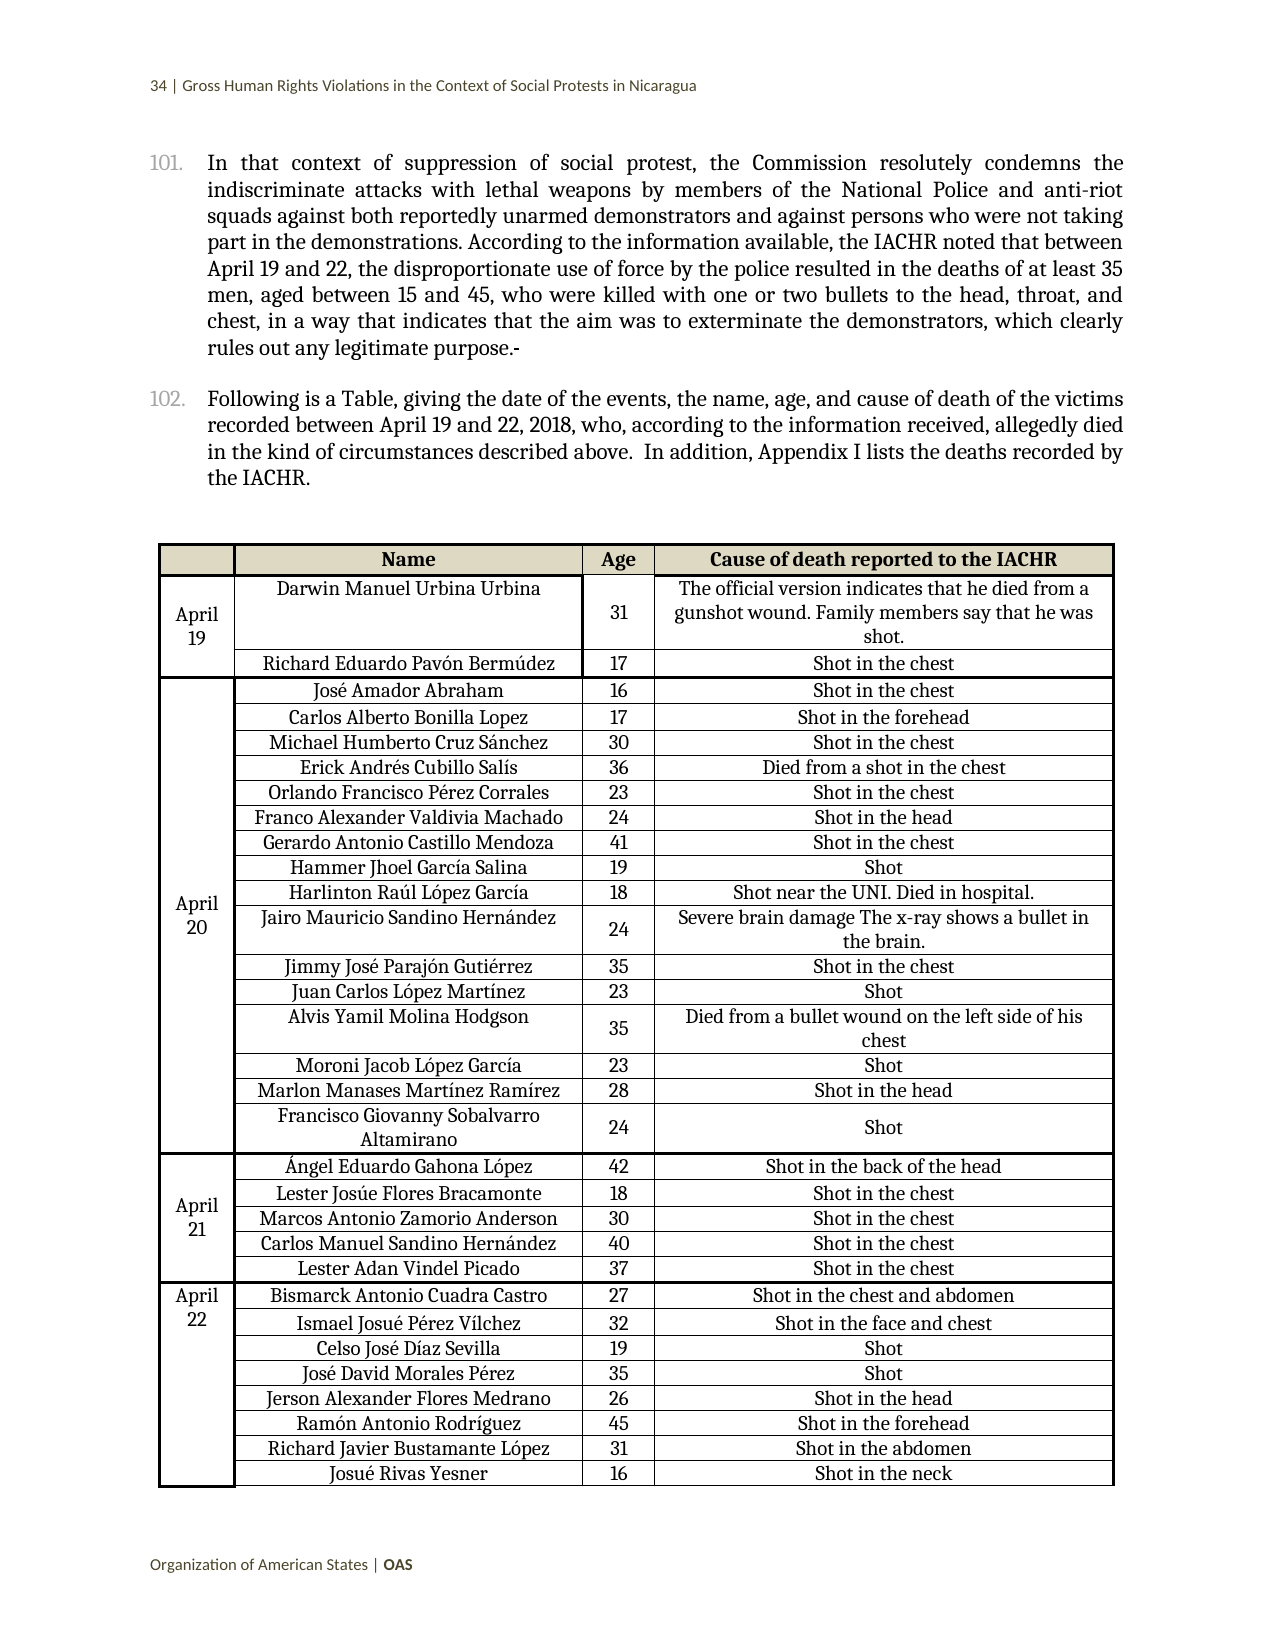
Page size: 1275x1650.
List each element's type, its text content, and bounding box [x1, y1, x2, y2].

table_cell Michael Humberto Cruz Sánchez [236, 731, 582, 755]
table_cell Celso José Díaz Sevilla [236, 1336, 582, 1360]
table_cell Hammer Jhoel García Salina [236, 856, 582, 880]
table_cell Darwin Manuel Urbina Urbina [235, 577, 581, 649]
table_cell April 19 [161, 577, 234, 676]
table_cell Shot in the chest [655, 831, 1112, 855]
table_cell April 21 [161, 1155, 233, 1281]
table_cell Shot in the chest [655, 679, 1112, 703]
table_cell 23 [583, 980, 654, 1004]
table_cell Shot in the neck [655, 1461, 1112, 1485]
table_cell Carlos Manuel Sandino Hernández [236, 1232, 582, 1256]
table_cell 35 [583, 1361, 654, 1385]
table_cell Shot in the face and chest [655, 1309, 1112, 1335]
table_cell Shot [655, 1336, 1112, 1360]
list In that context of suppression of social protest, the Commission resolutely condemns the indiscriminate attacks with lethal weapons by members of the National Police and anti-riot squads against both reportedly unarmed demonstrators and against persons who were not taking part in the demonstrations. According to the information available, the IACHR noted that between April 19 and 22, the disproportionate use of force by the police resulted in the deaths of at least 35 men, aged between 15 and 45, who were killed with one or two bullets to the head, throat, and chest, in a way that indicates that the aim was to exterminate the demonstrators, which clearly rules out any legitimate purpose. [150, 150, 1125, 361]
table_cell Richard Eduardo Pavón Bermúdez [235, 650, 581, 676]
table_cell 30 [583, 731, 654, 755]
table_cell Juan Carlos López Martínez [236, 980, 582, 1004]
table_cell Jimmy José Parajón Gutiérrez [236, 955, 582, 979]
table_cell Shot [655, 1361, 1112, 1385]
table_cell Shot in the chest [655, 1232, 1112, 1256]
table_cell 40 [583, 1232, 654, 1256]
table_cell Jairo Mauricio Sandino Hernández [236, 906, 582, 954]
table_cell April 22 [161, 1284, 233, 1485]
table_cell Shot in the chest [655, 1207, 1112, 1231]
table_cell 16 [583, 1461, 654, 1485]
table_cell 28 [583, 1079, 654, 1103]
table_cell Josué Rivas Yesner [236, 1461, 582, 1485]
table_cell José Amador Abraham [236, 679, 582, 703]
table_cell April 20 [161, 679, 233, 1152]
table_cell Shot in the chest [655, 955, 1112, 979]
table_cell Lester Josúe Flores Bracamonte [236, 1180, 582, 1206]
table_header Cause of death reported to the IACHR [655, 546, 1112, 574]
table_cell Carlos Alberto Bonilla Lopez [236, 704, 582, 730]
table_cell Shot [655, 1104, 1112, 1152]
table_cell Harlinton Raúl López García [236, 881, 582, 905]
table_cell Orlando Francisco Pérez Corrales [236, 781, 582, 805]
table_header [161, 546, 233, 574]
table_cell Shot in the chest [655, 1257, 1112, 1281]
table_header Name [236, 546, 582, 574]
table_cell Shot in the head [655, 806, 1112, 830]
table_cell 32 [583, 1309, 654, 1335]
table_cell 17 [584, 650, 654, 676]
table_cell Shot [655, 856, 1112, 880]
table_cell Marlon Manases Martínez Ramírez [236, 1079, 582, 1103]
table_cell Shot in the abdomen [655, 1436, 1112, 1460]
table_cell 42 [583, 1155, 654, 1179]
table_cell Marcos Antonio Zamorio Anderson [236, 1207, 582, 1231]
table_cell 24 [583, 1104, 654, 1152]
table_cell Shot in the head [655, 1079, 1112, 1103]
table_cell 31 [584, 575, 654, 649]
table_cell 24 [583, 806, 654, 830]
table_cell 16 [583, 679, 654, 703]
table_cell 41 [583, 831, 654, 855]
table_cell 37 [583, 1257, 654, 1281]
table_cell 35 [583, 955, 654, 979]
table_cell Ismael Josué Pérez Vílchez [236, 1309, 582, 1335]
table_cell Shot in the chest and abdomen [655, 1284, 1112, 1308]
table_cell Shot in the chest [655, 781, 1112, 805]
table_cell Shot in the chest [655, 650, 1112, 676]
table_cell Died from a bullet wound on the left side of his chest [655, 1005, 1112, 1053]
list Following is a Table, giving the date of the events, the name, age, and cause of death of the victims recorded between April 19 and 22, 2018, who, according to the information received, allegedly died in the kind of circumstances described above. In addition, Appendix I lists the deaths recorded by the IACHR. [150, 386, 1125, 491]
table_cell Shot near the UNI. Died in hospital. [655, 881, 1112, 905]
table_cell 27 [583, 1284, 654, 1308]
table_cell 17 [583, 704, 654, 730]
table_cell Shot in the back of the head [655, 1155, 1112, 1179]
table_cell 30 [583, 1207, 654, 1231]
table_cell 31 [583, 1436, 654, 1460]
table_cell 45 [583, 1411, 654, 1435]
table_cell Francisco Giovanny Sobalvarro Altamirano [236, 1104, 582, 1152]
table_header Age [583, 546, 654, 574]
table_cell José David Morales Pérez [236, 1361, 582, 1385]
table_cell Shot [655, 1054, 1112, 1078]
table_cell Jerson Alexander Flores Medrano [236, 1386, 582, 1410]
table_cell 36 [583, 756, 654, 780]
table_cell Bismarck Antonio Cuadra Castro [236, 1284, 582, 1308]
table_cell 24 [583, 906, 654, 954]
table_cell Ramón Antonio Rodríguez [236, 1411, 582, 1435]
table_cell Lester Adan Vindel Picado [236, 1257, 582, 1281]
table_cell Severe brain damage The x-ray shows a bullet in the brain. [655, 906, 1112, 954]
table_cell Shot in the forehead [655, 1411, 1112, 1435]
table_cell Moroni Jacob López García [236, 1054, 582, 1078]
table_cell 23 [583, 781, 654, 805]
table_cell 18 [583, 1180, 654, 1206]
table_cell The official version indicates that he died from a gunshot wound. Family members say that he was shot. [655, 577, 1112, 649]
table_cell 23 [583, 1054, 654, 1078]
table_cell Richard Javier Bustamante López [236, 1436, 582, 1460]
table_cell 35 [583, 1005, 654, 1053]
table_cell Shot in the chest [655, 1180, 1112, 1206]
table_cell Erick Andrés Cubillo Salís [236, 756, 582, 780]
table_cell Shot in the head [655, 1386, 1112, 1410]
table_cell Alvis Yamil Molina Hodgson [236, 1005, 582, 1053]
table_cell Shot [655, 980, 1112, 1004]
table_cell Franco Alexander Valdivia Machado [236, 806, 582, 830]
table_cell Died from a shot in the chest [655, 756, 1112, 780]
table_cell 18 [583, 881, 654, 905]
table_cell Ángel Eduardo Gahona López [236, 1155, 582, 1179]
table_cell Shot in the forehead [655, 704, 1112, 730]
table_cell Shot in the chest [655, 731, 1112, 755]
table_cell Gerardo Antonio Castillo Mendoza [236, 831, 582, 855]
table_cell 19 [583, 856, 654, 880]
table_cell 26 [583, 1386, 654, 1410]
table_cell 19 [583, 1336, 654, 1360]
